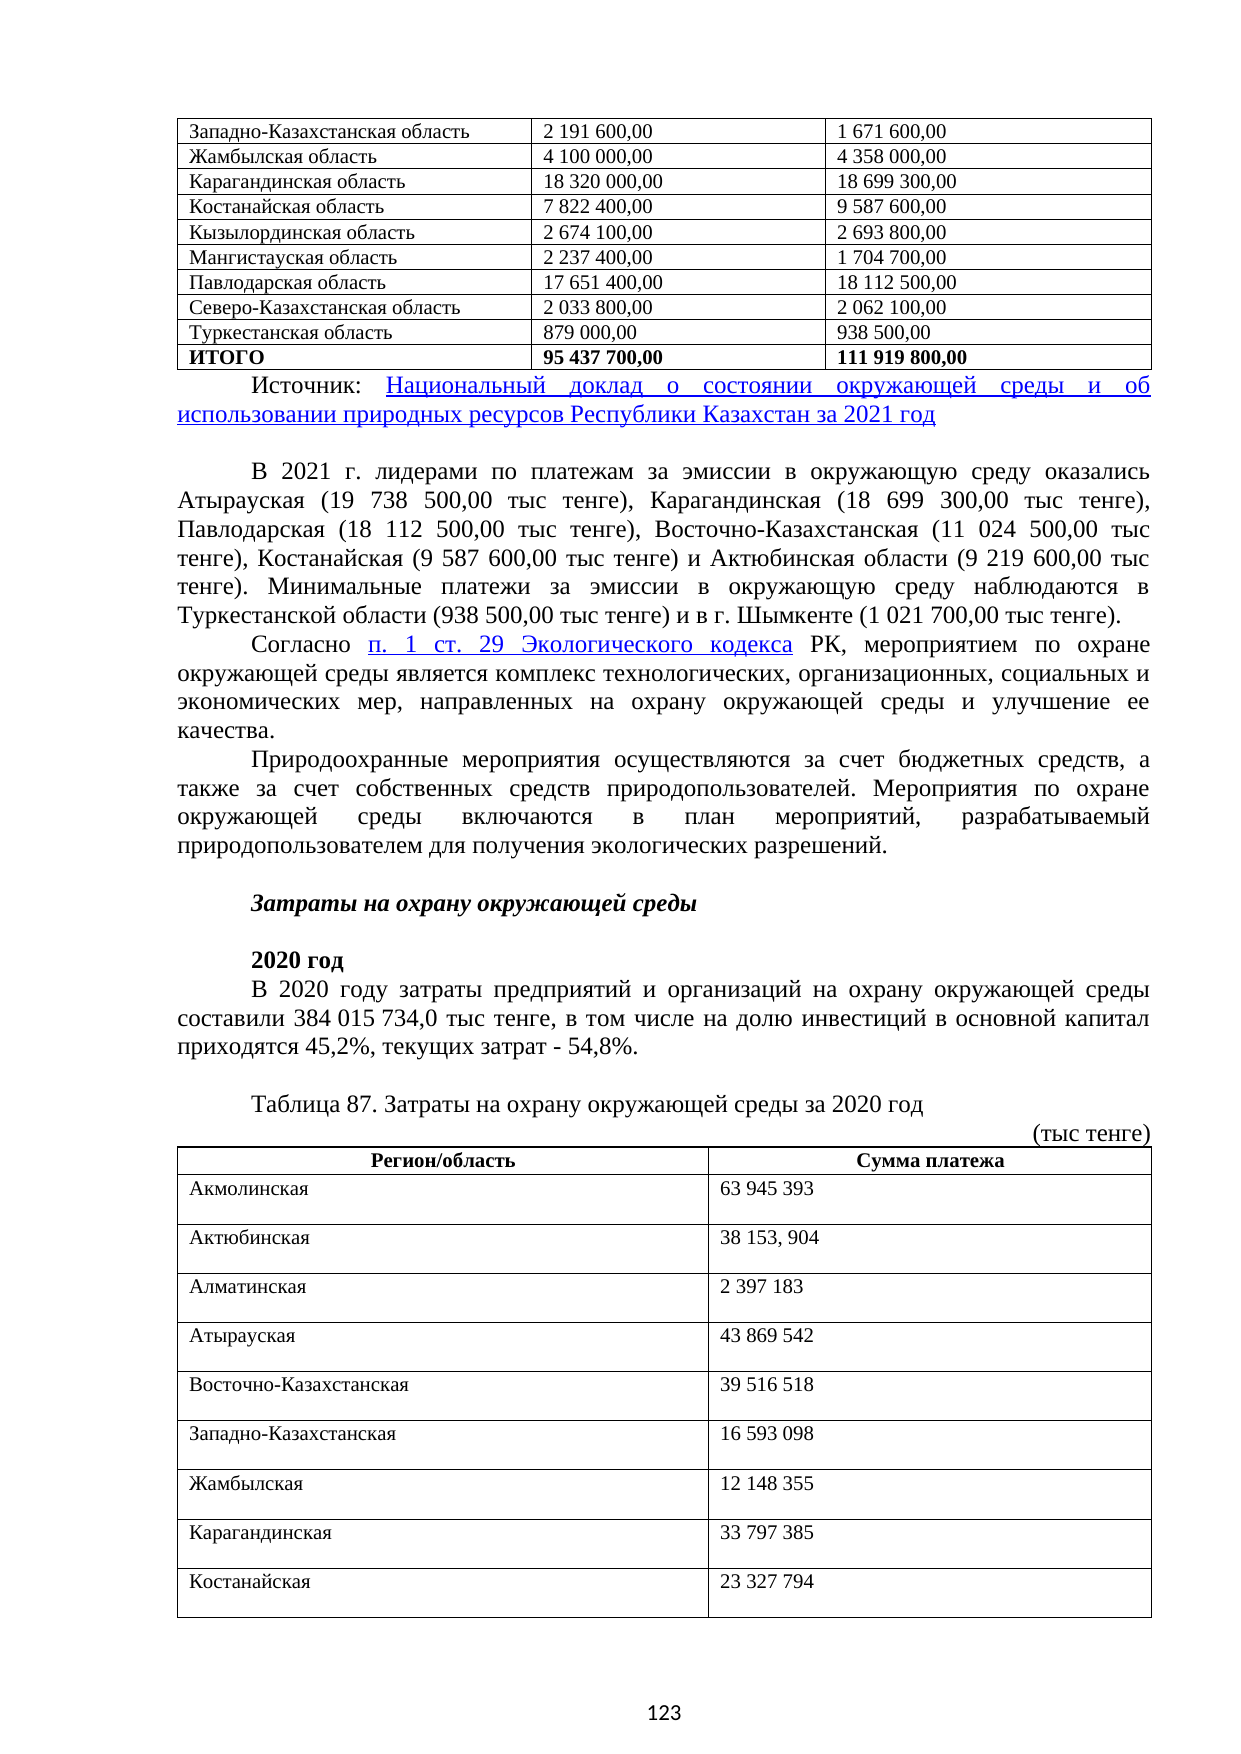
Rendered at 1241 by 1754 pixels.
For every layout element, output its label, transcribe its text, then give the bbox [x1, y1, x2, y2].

text Затраты на охрану окружающей среды [177, 888, 1151, 916]
text (тыс тенге) [177, 1118, 1151, 1146]
text Источник: Национальный доклад о состоянии окружающей среды и об использовании природных ресурсов Республики Казахстан за 2021 год [177, 370, 1151, 428]
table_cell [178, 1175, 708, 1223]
text Таблица 87. Затраты на охрану окружающей среды за 2020 год [177, 1089, 1151, 1118]
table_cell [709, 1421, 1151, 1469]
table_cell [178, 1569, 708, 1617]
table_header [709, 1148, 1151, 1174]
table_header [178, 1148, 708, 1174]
text Природоохранные мероприятия осуществляются за счет бюджетных средств, а также за счет собственных средств природопользователей. Мероприятия по охране окружающей среды включаются в план мероприятий, разрабатываемый природопользователем для получения экологических разрешений. [177, 744, 1151, 859]
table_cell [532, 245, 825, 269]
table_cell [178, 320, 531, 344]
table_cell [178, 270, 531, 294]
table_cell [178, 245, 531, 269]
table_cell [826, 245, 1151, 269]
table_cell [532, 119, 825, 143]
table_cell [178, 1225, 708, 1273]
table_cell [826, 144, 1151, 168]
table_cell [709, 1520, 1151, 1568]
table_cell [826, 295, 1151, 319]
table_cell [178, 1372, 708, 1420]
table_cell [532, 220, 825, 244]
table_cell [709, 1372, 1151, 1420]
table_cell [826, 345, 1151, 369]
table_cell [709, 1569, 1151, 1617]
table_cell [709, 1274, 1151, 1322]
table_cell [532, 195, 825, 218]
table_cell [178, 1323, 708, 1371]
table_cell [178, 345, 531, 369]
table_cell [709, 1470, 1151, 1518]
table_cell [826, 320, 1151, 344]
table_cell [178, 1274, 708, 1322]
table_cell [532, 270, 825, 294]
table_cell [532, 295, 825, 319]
text 2020 год [177, 945, 1151, 974]
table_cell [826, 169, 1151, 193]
text Согласно п. 1 ст. 29 Экологического кодекса РК, мероприятием по охране окружающей среды является комплекс технологических, организационных, социальных и экономических мер, направленных на охрану окружающей среды и улучшение ее качества. [177, 629, 1151, 744]
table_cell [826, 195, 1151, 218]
text В 2020 году затраты предприятий и организаций на охрану окружающей среды составили 384 015 734,0 тыс тенге, в том числе на долю инвестиций в основной капитал приходятся 45,2%, текущих затрат - 54,8%. [177, 974, 1151, 1060]
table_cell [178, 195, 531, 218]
text В 2021 г. лидерами по платежам за эмиссии в окружающую среду оказались Атырауская (19 738 500,00 тыс тенге), Карагандинская (18 699 300,00 тыс тенге), Павлодарская (18 112 500,00 тыс тенге), Восточно-Казахстанская (11 024 500,00 тыс тенге), Костанайская (9 587 600,00 тыс тенге) и Актюбинская области (9 219 600,00 тыс тенге). Минимальные платежи за эмиссии в окружающую среду наблюдаются в Туркестанской области (938 500,00 тыс тенге) и в г. Шымкенте (1 021 700,00 тыс тенге). [177, 456, 1151, 629]
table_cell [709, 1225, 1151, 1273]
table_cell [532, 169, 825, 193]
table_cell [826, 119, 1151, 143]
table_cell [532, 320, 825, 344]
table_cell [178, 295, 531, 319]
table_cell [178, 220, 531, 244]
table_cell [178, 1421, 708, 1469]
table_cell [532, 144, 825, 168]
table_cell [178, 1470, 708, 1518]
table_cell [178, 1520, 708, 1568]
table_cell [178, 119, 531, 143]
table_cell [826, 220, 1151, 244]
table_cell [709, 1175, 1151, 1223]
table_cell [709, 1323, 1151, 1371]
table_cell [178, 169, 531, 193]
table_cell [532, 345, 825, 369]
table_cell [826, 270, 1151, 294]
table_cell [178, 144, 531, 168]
